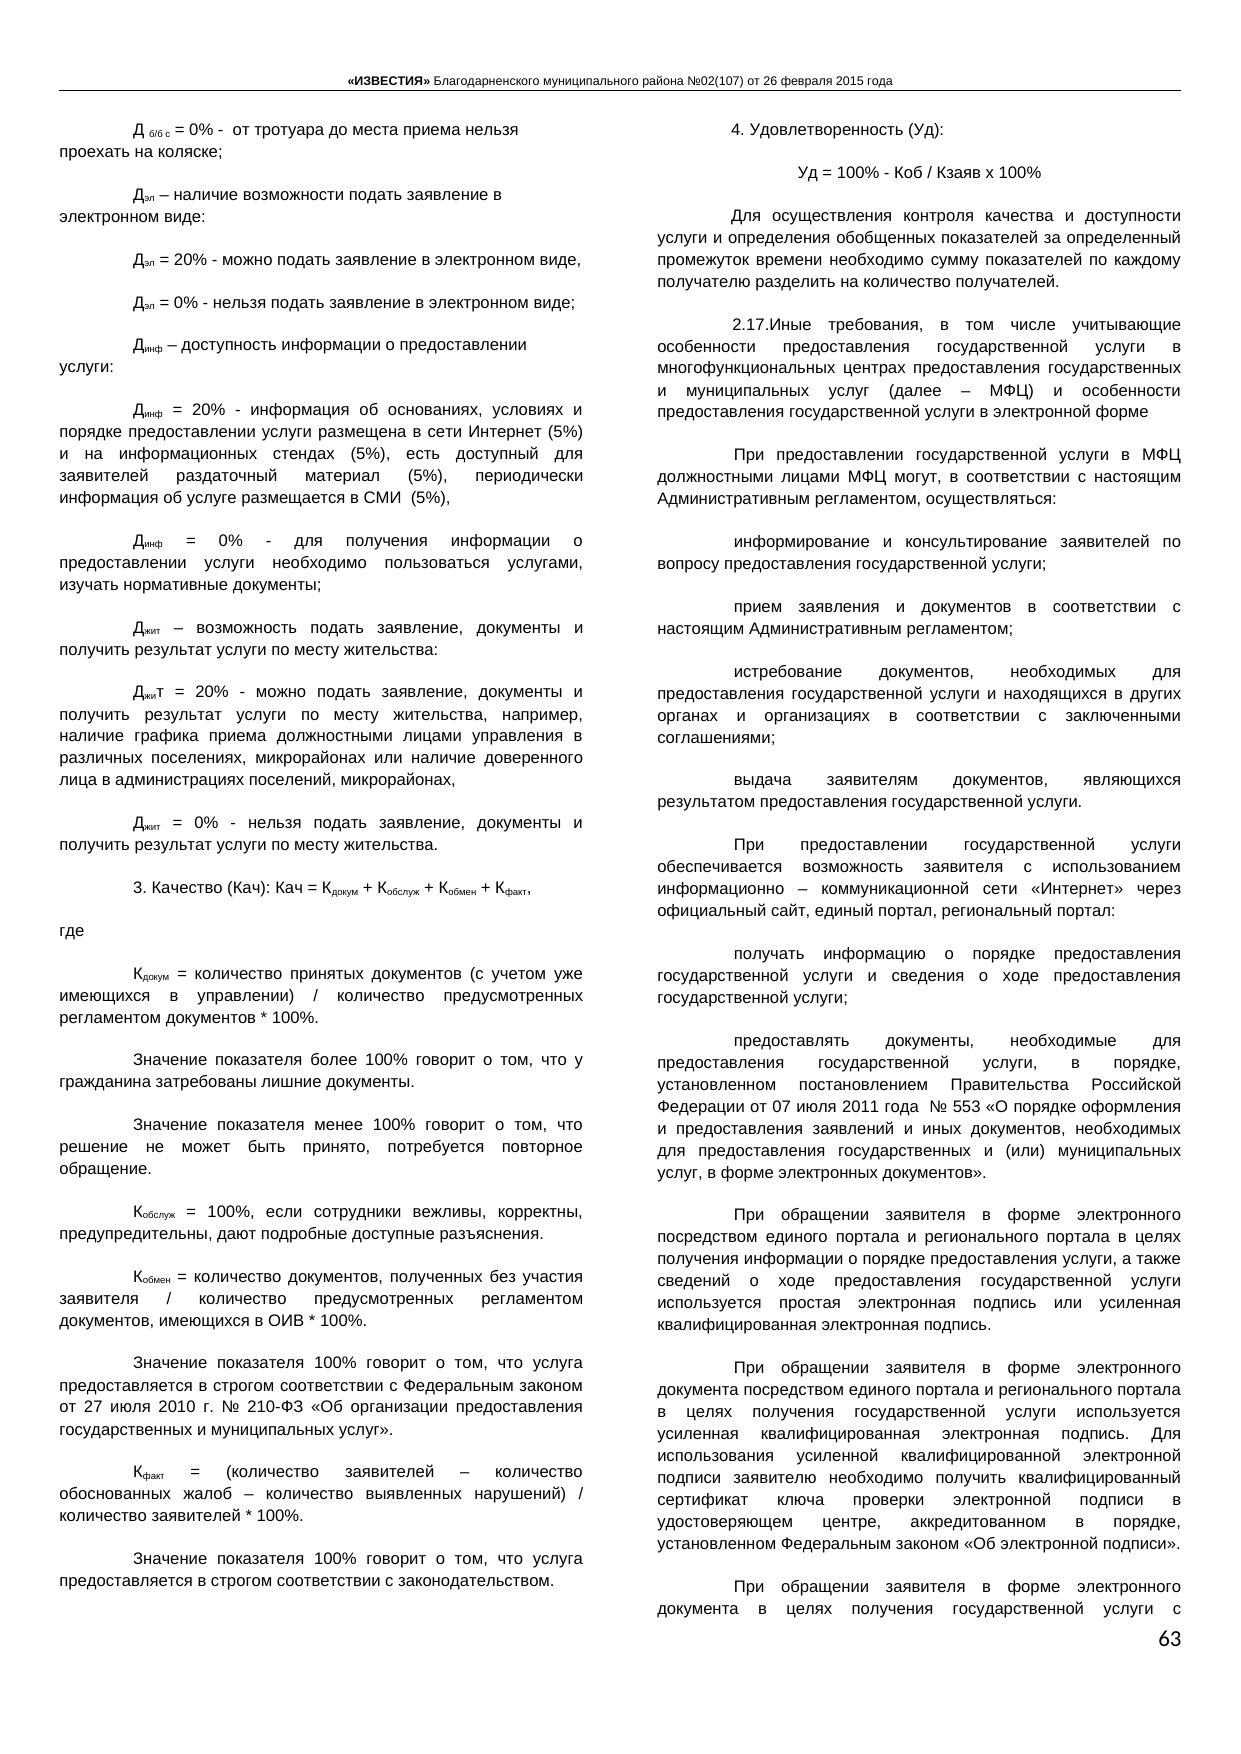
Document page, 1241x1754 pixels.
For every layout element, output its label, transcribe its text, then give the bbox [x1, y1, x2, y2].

text Значение показателя 100% говорит о том, что услуга предоставляется в строгом соответствии с Федеральным законом от 27 июля 2010 г. № 210-ФЗ «Об организации предоставления государственных и муниципальных услуг». [59, 1353, 583, 1438]
text Уд = 100% - Коб / Кзаяв х 100% [657, 163, 1181, 182]
text 2.17.Иные требования, в том числе учитывающие особенности предоставления государственной услуги в многофункциональных центрах предоставления государственных и муниципальных услуг (далее – МФЦ) и особенности предоставления государственной услуги в электронной форме [657, 314, 1181, 421]
text Кобмен = количество документов, полученных без участия заявителя / количество предусмотренных регламентом документов, имеющихся в ОИВ * 100%. [59, 1267, 583, 1330]
text Динф = 0% - для получения информации о предоставлении услуги необходимо пользоваться услугами, изучать нормативные документы; [59, 531, 583, 594]
text Кдокум = количество принятых документов (с учетом уже имеющихся в управлении) / количество предусмотренных регламентом документов * 100%. [59, 963, 583, 1027]
text При предоставлении государственной услуги обеспечивается возможность заявителя с использованием информационно – коммуникационной сети «Интернет» через официальный сайт, единый портал, региональный портал: [657, 835, 1181, 920]
text Значение показателя 100% говорит о том, что услуга предоставляется в строгом соответствии с законодательством. [59, 1549, 583, 1590]
text Значение показателя более 100% говорит о том, что у гражданина затребованы лишние документы. [59, 1050, 583, 1091]
text Кфакт = (количество заявителей – количество обоснованных жалоб – количество выявленных нарушений) / количество заявителей * 100%. [59, 1462, 583, 1525]
text При обращении заявителя в форме электронного посредством единого портала и регионального портала в целях получения информации о порядке предоставления услуги, а также сведений о ходе предоставления государственной услуги используется простая электронная подпись или усиленная квалифицированная электронная подпись. [657, 1205, 1181, 1334]
text При предоставлении государственной услуги в МФЦ должностными лицами МФЦ могут, в соответствии с настоящим Административным регламентом, осуществляться: [657, 445, 1181, 508]
text получать информацию о порядке предоставления государственной услуги и сведения о ходе предоставления государственной услуги; [657, 944, 1181, 1007]
text Дэл – наличие возможности подать заявление в электронном виде: [59, 185, 583, 226]
text информирование и консультирование заявителей по вопросу предоставления государственной услуги; [657, 532, 1181, 573]
text Динф – доступность информации о предоставлении услуги: [59, 335, 583, 376]
text 4. Удовлетворенность (Уд): [657, 120, 1181, 139]
text предоставлять документы, необходимые для предоставления государственной услуги, в порядке, установленном постановлением Правительства Российской Федерации от 07 июля 2011 года № 553 «О порядке оформления и предоставления заявлений и иных документов, необходимых для предоставления государственных и (или) муниципальных услуг, в форме электронных документов». [657, 1031, 1181, 1182]
text Джит = 0% - нельзя подать заявление, документы и получить результат услуги по месту жительства. [59, 813, 583, 854]
text 3. Качество (Кач): Кач = Кдокум + Кобслуж + Кобмен + Кфакт, [59, 878, 583, 897]
text где [59, 921, 583, 940]
text выдача заявителям документов, являющихся результатом предоставления государственной услуги. [657, 770, 1181, 811]
text Для осуществления контроля качества и доступности услуги и определения обобщенных показателей за определенный промежуток времени необходимо сумму показателей по каждому получателю разделить на количество получателей. [657, 206, 1181, 291]
text прием заявления и документов в соответствии с настоящим Административным регламентом; [657, 597, 1181, 638]
text Динф = 20% - информация об основаниях, условиях и порядке предоставлении услуги размещена в сети Интернет (5%) и на информационных стендах (5%), есть доступный для заявителей раздаточный материал (5%), периодически информация об услуге размещается в СМИ (5%), [59, 400, 583, 507]
text Дэл = 0% - нельзя подать заявление в электронном виде; [59, 292, 583, 312]
text Значение показателя менее 100% говорит о том, что решение не может быть принято, потребуется повторное обращение. [59, 1115, 583, 1178]
text Джит – возможность подать заявление, документы и получить результат услуги по месту жительства: [59, 617, 583, 659]
text Джит = 20% - можно подать заявление, документы и получить результат услуги по месту жительства, например, наличие графика приема должностными лицами управления в различных поселениях, микрорайонах или наличие доверенного лица в администрациях поселений, микрорайонах, [59, 682, 583, 789]
text истребование документов, необходимых для предоставления государственной услуги и находящихся в других органах и организациях в соответствии с заключенными соглашениями; [657, 661, 1181, 747]
text При обращении заявителя в форме электронного документа посредством единого портала и регионального портала в целях получения государственной услуги используется усиленная квалифицированная электронная подпись. Для использования усиленной квалифицированной электронной подписи заявителю необходимо получить квалифицированный сертификат ключа проверки электронной подписи в удостоверяющем центре, аккредитованном в порядке, установленном Федеральным законом «Об электронной подписи». [657, 1358, 1181, 1553]
text Дэл = 20% - можно подать заявление в электронном виде, [59, 249, 583, 269]
text Кобслуж = 100%, если сотрудники вежливы, корректны, предупредительны, дают подробные доступные разъяснения. [59, 1202, 583, 1243]
text Д б/б с = 0% - от тротуара до места приема нельзя проехать на коляске; [59, 120, 583, 161]
